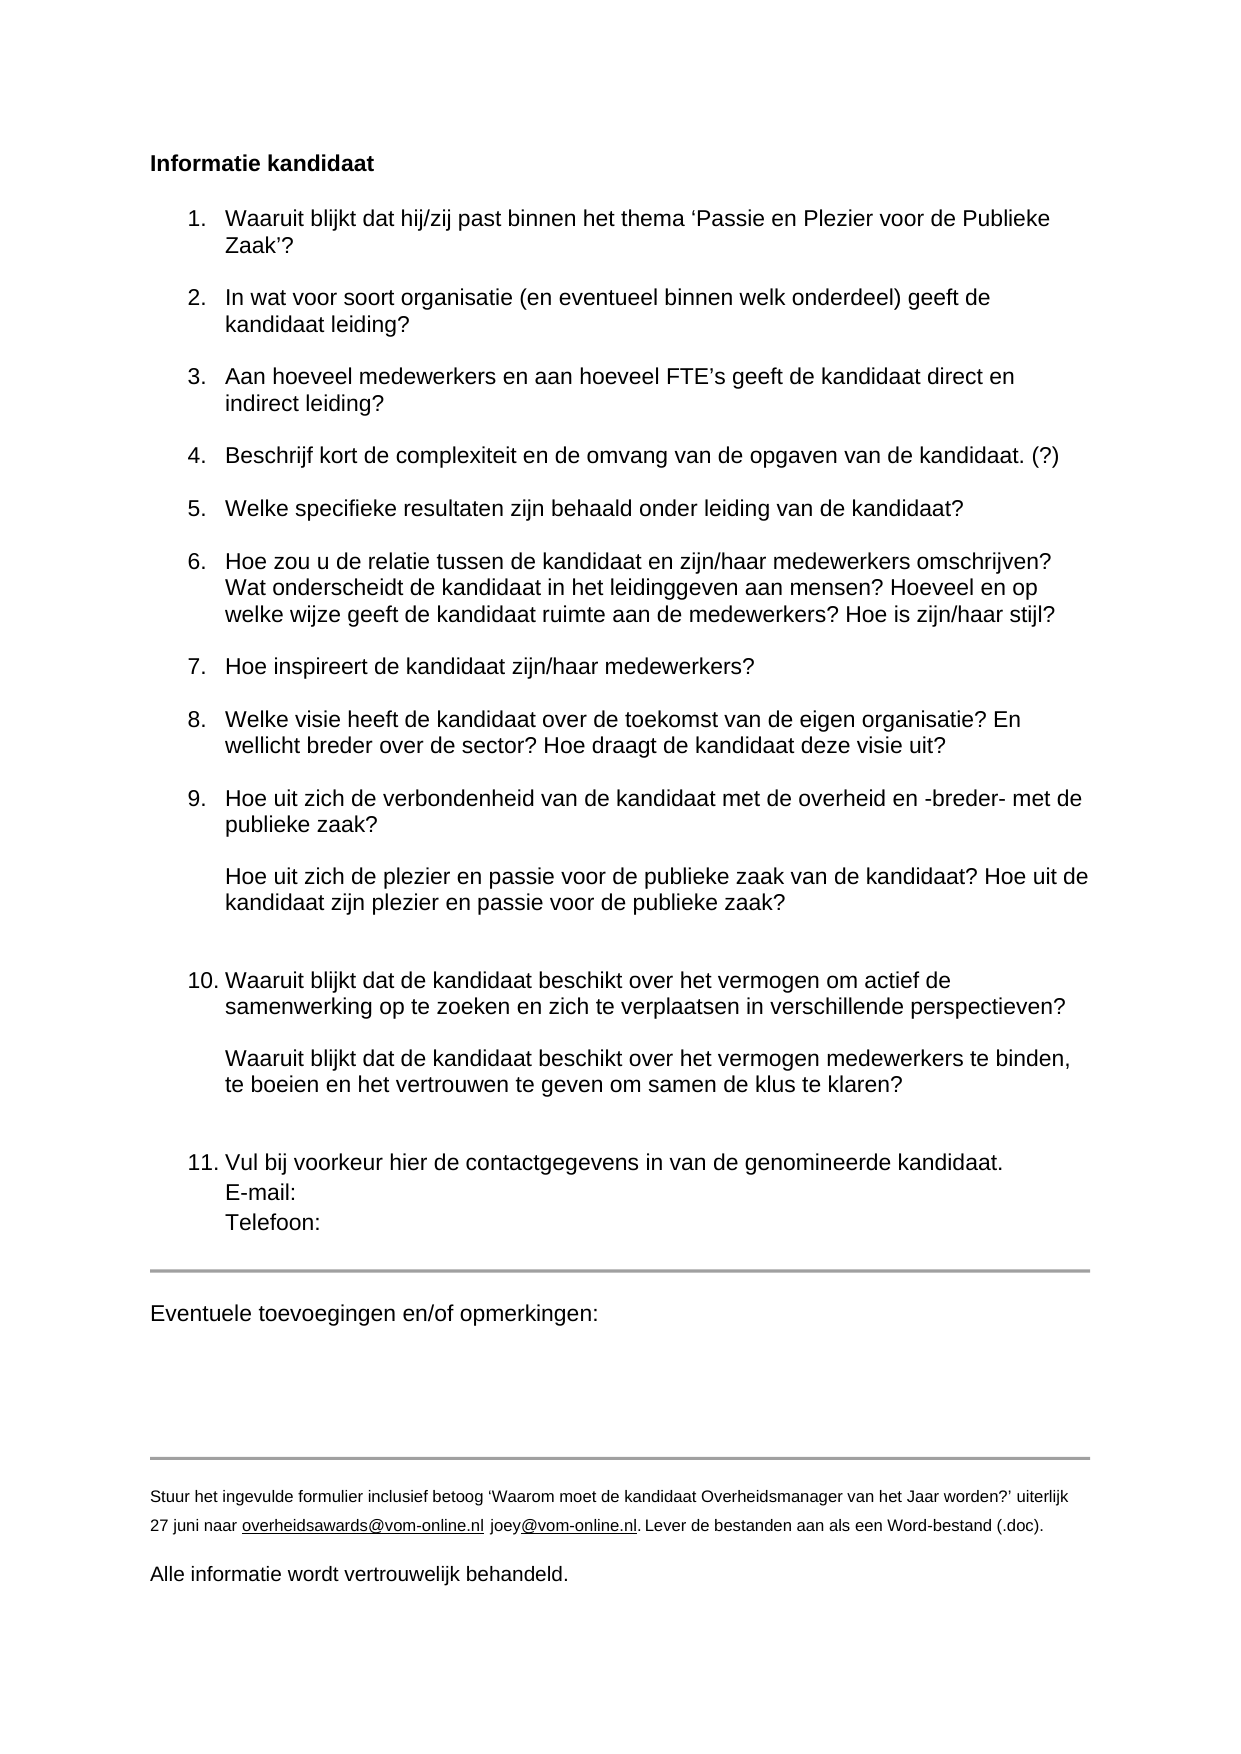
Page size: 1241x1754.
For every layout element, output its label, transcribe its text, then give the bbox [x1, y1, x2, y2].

text E-mail: [150, 1179, 1090, 1205]
list Welke specifieke resultaten zijn behaald onder leiding van de kandidaat? [187, 495, 1090, 548]
list Beschrijf kort de complexiteit en de omvang van de opgaven van de kandidaat. (?) [187, 442, 1090, 495]
text Alle informatie wordt vertrouwelijk behandeld. [150, 1562, 1090, 1586]
list Welke visie heeft de kandidaat over de toekomst van de eigen organisatie? En wellicht breder over de sector? Hoe draagt de kandidaat deze visie uit? [187, 706, 1090, 785]
list Hoe zou u de relatie tussen de kandidaat en zijn/haar medewerkers omschrijven? Wat onderscheidt de kandidaat in het leidinggeven aan mensen? Hoeveel en op welke wijze geeft de kandidaat ruimte aan de medewerkers? Hoe is zijn/haar stijl? [187, 548, 1090, 653]
text Eventuele toevoegingen en/of opmerkingen: [150, 1299, 1090, 1326]
list Vul bij voorkeur hier de contactgegevens in van de genomineerde kandidaat. [187, 1148, 1090, 1175]
text Waaruit blijkt dat de kandidaat beschikt over het vermogen medewerkers te binden, te boeien en het vertrouwen te geven om samen de klus te klaren? [225, 1044, 1090, 1123]
list In wat voor soort organisatie (en eventueel binnen welk onderdeel) geeft de kandidaat leiding? [187, 284, 1090, 363]
list Hoe inspireert de kandidaat zijn/haar medewerkers? [187, 653, 1090, 706]
list Hoe uit zich de verbondenheid van de kandidaat met de overheid en -breder- met de publieke zaak? [378, 785, 1090, 838]
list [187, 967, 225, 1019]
text Stuur het ingevulde formulier inclusief betoog ‘Waarom moet de kandidaat Overheidsmanager van het Jaar worden?’ uiterlijk 27 juni naar overheidsawards@vom-online.nl joey@vom-online.nl. Lever de bestanden aan als een Word-bestand (.doc). [150, 1487, 1090, 1536]
text Hoe uit zich de plezier en passie voor de publieke zaak van de kandidaat? Hoe uit de kandidaat zijn plezier en passie voor de publieke zaak? [225, 863, 1090, 942]
list Waaruit blijkt dat hij/zij past binnen het thema ‘Passie en Plezier voor de Publieke Zaak’? [187, 205, 1090, 284]
text Telefoon: [150, 1209, 1090, 1235]
list Aan hoeveel medewerkers en aan hoeveel FTE’s geeft de kandidaat direct en indirect leiding? [187, 363, 1090, 442]
text Informatie kandidaat [150, 150, 1090, 176]
